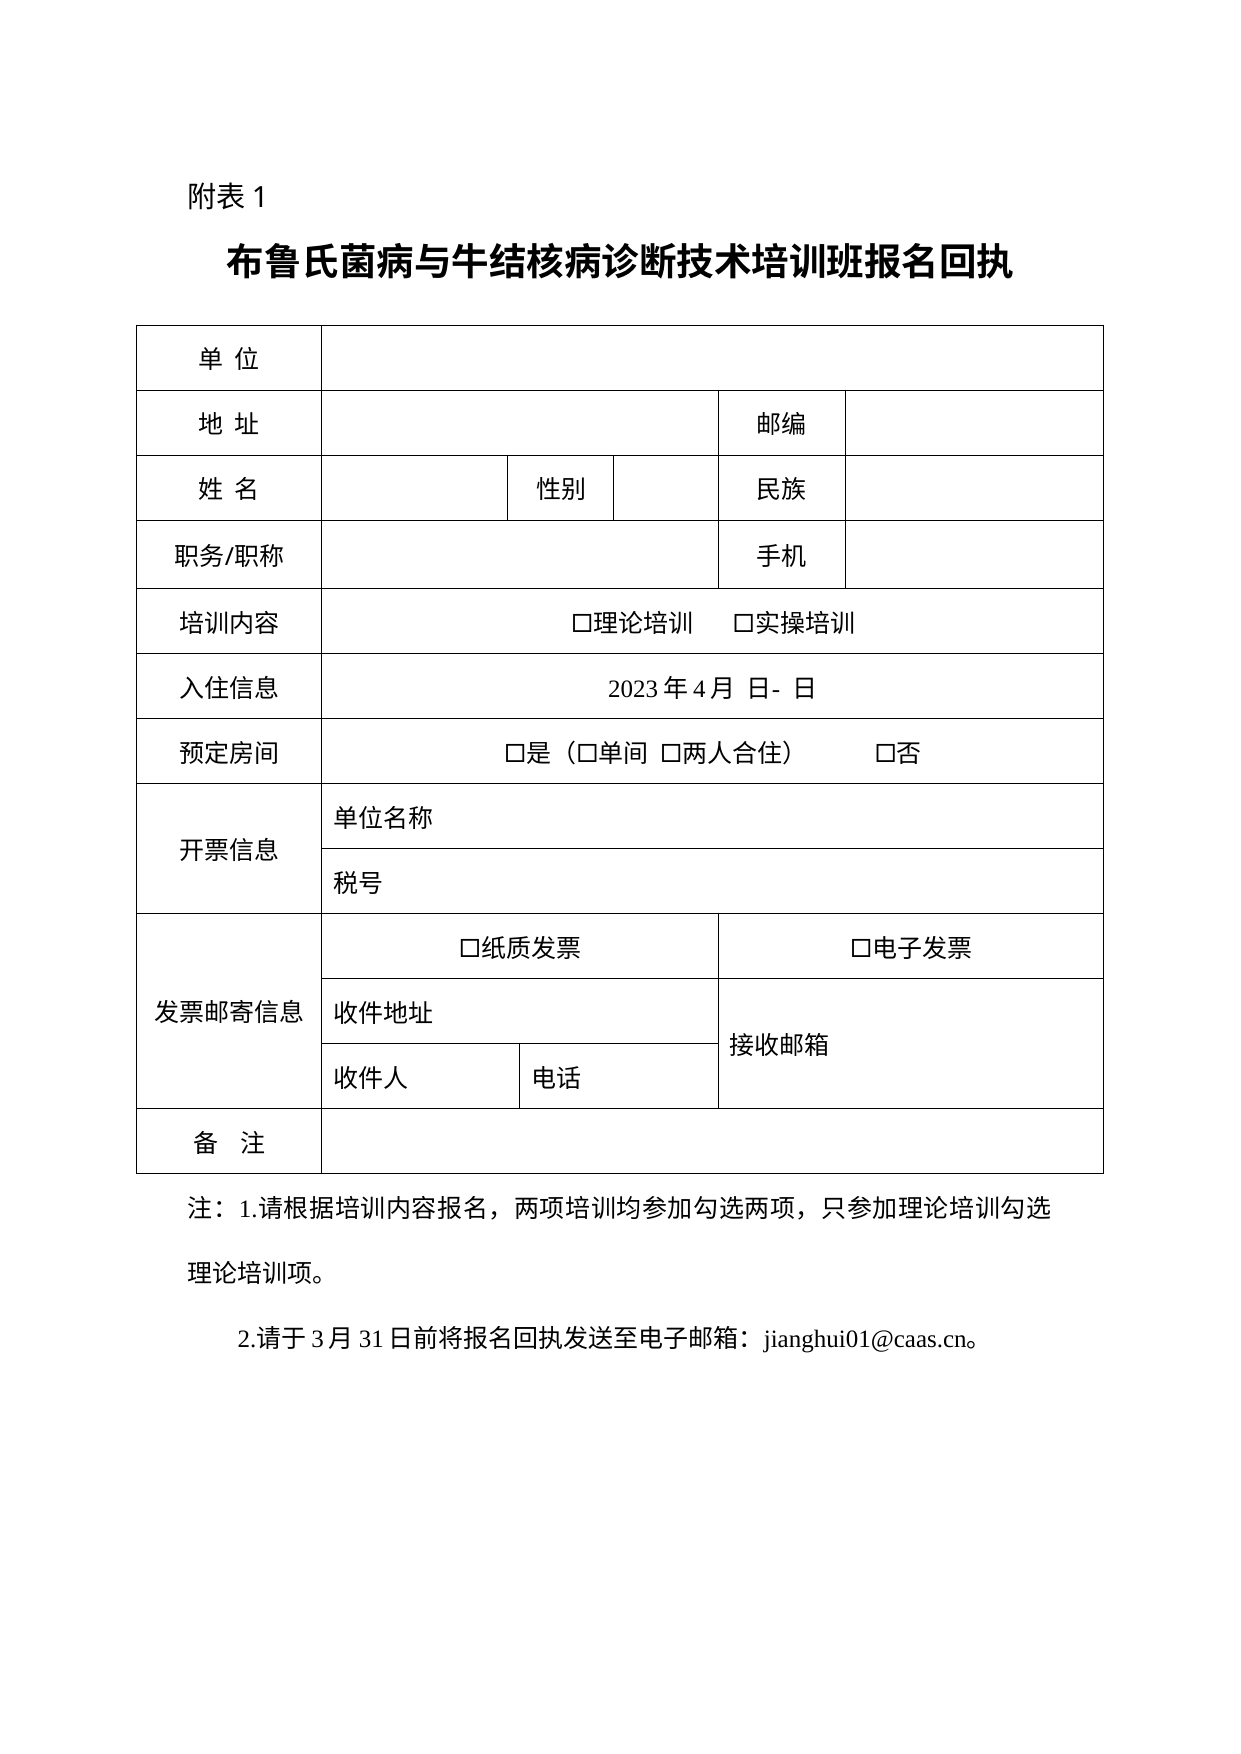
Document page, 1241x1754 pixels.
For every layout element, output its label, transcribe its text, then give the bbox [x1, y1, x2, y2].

table_cell 2023年4月 日- 日 [322, 654, 1103, 718]
table_cell [322, 1109, 1103, 1173]
table_cell 是（单间 两人合住） 否 （单人间500元/天、双人间550元/天，包含早餐） [322, 719, 1103, 783]
table_cell 职务/职称 [137, 521, 321, 588]
table_cell 发票邮寄信息 [137, 914, 321, 1108]
table_cell [322, 456, 507, 519]
table_cell 电话 [520, 1044, 718, 1108]
table_cell 预定房间 [137, 719, 321, 783]
table_cell 手机 [719, 521, 845, 588]
table_cell 接收邮箱 [719, 979, 1103, 1108]
text 注：1.请根据培训内容报名，两项培训均参加勾选两项，只参加理论培训勾选理论培训项。 [187, 1174, 1053, 1304]
list 2.请于3月31日前将报名回执发送至电子邮箱：jianghui01@caas.cn。 [187, 1304, 1053, 1369]
table_cell [846, 456, 1103, 519]
table_cell 备 注 [137, 1109, 321, 1173]
table_cell [322, 391, 718, 454]
table_cell 单位名称 [322, 784, 1103, 848]
text 布鲁氏菌病与牛结核病诊断技术培训班报名回执 [187, 227, 1053, 292]
table_cell [614, 456, 718, 519]
table_header 单 位 [137, 326, 321, 389]
table_cell 电子发票 [719, 914, 1103, 978]
table_cell 税号 [322, 849, 1103, 913]
table_header [322, 326, 1103, 389]
table_cell 开票信息 [137, 784, 321, 913]
table_cell [846, 521, 1103, 588]
table_cell [322, 521, 718, 588]
table_cell 入住信息 [137, 654, 321, 718]
table_cell 姓 名 [137, 456, 321, 519]
table_cell 地 址 [137, 391, 321, 454]
table_cell 收件地址 [322, 979, 718, 1043]
table_cell [846, 391, 1103, 454]
table_cell 性别 [508, 456, 613, 519]
text 附表1 [187, 162, 1053, 227]
table_cell 收件人 [322, 1044, 519, 1108]
table_cell 培训内容 [137, 589, 321, 653]
table_cell 邮编 [719, 391, 845, 454]
table_cell 纸质发票 [322, 914, 718, 978]
table_cell 理论培训 实操培训 [322, 589, 1103, 653]
table_cell 民族 [719, 456, 845, 519]
